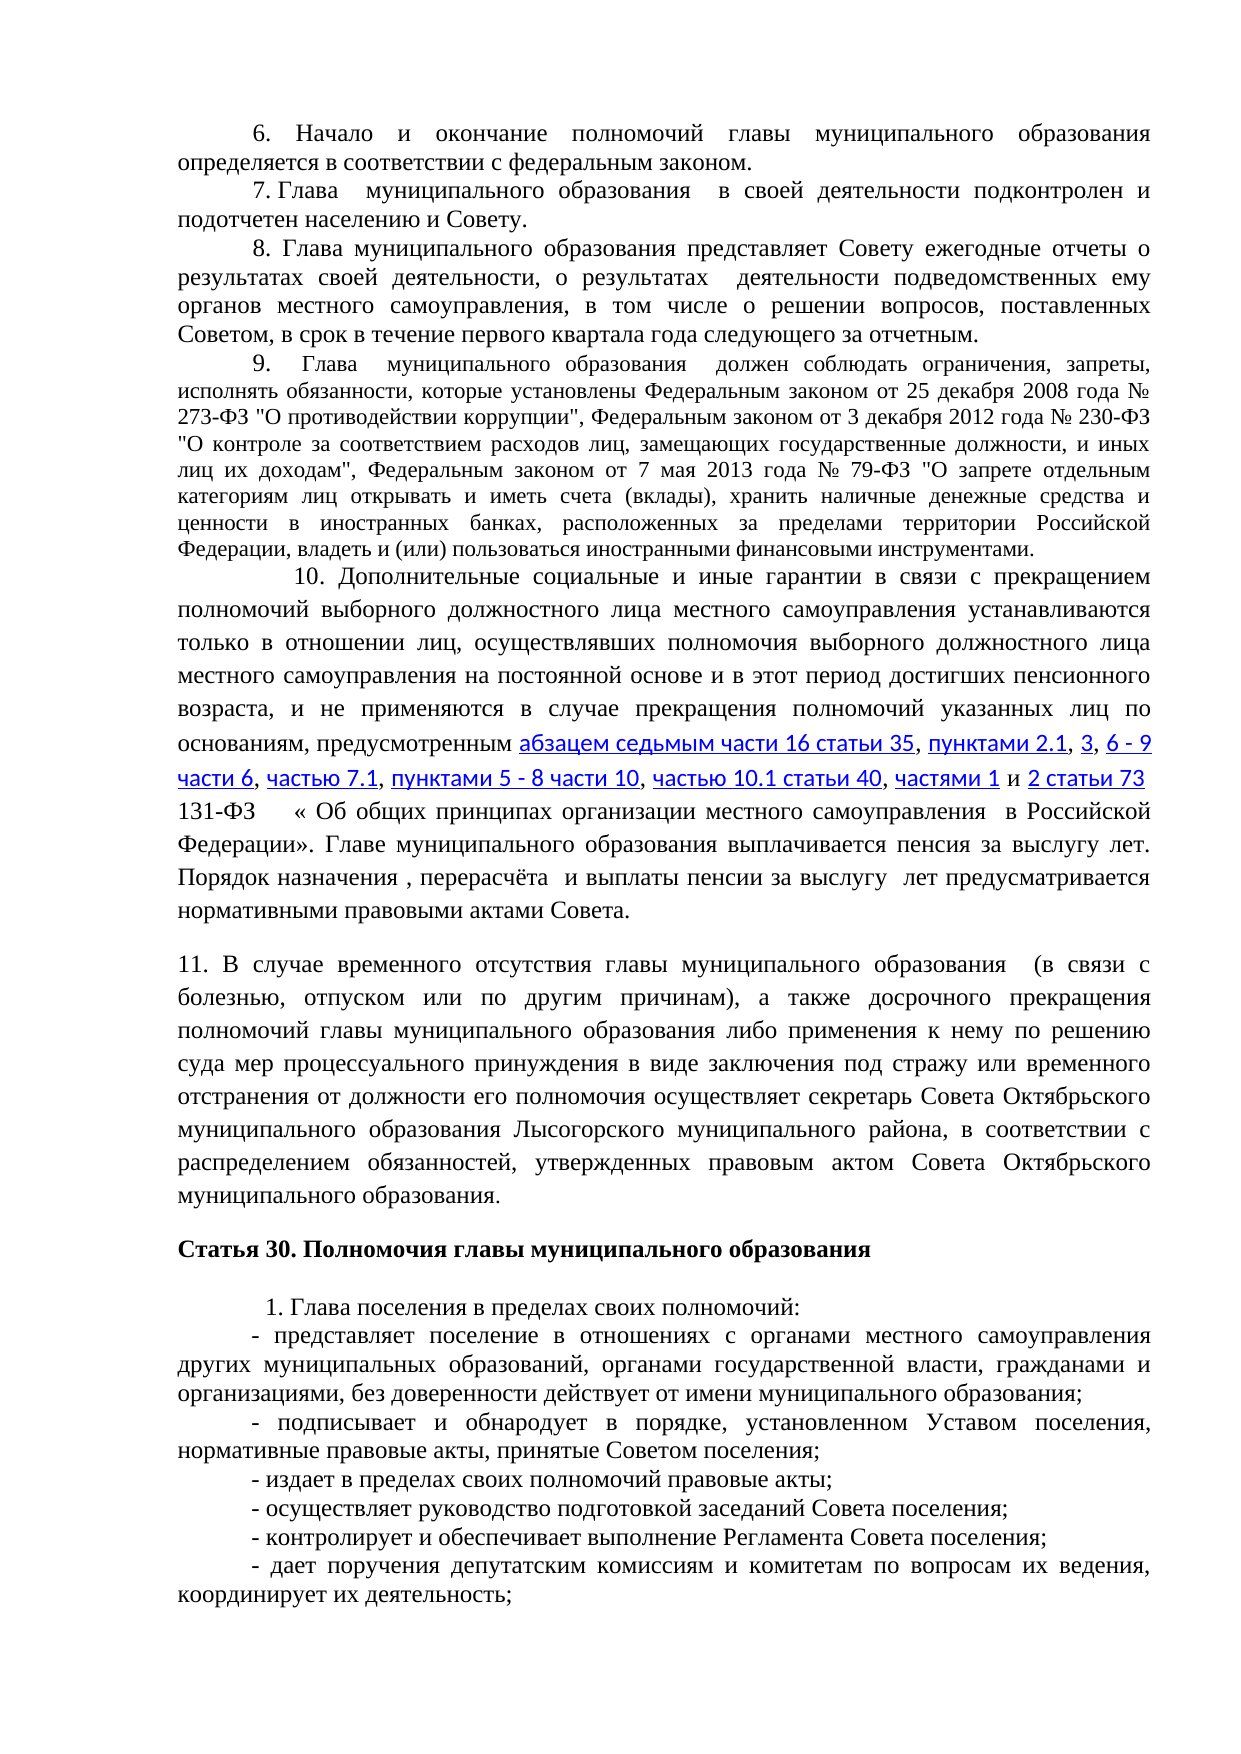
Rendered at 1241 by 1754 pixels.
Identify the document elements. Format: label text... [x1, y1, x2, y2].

text - представляет поселение в отношениях с органами местного самоуправления других муниципальных образований, органами государственной власти, гражданами и организациями, без доверенности действует от имени муниципального образования; [177, 1321, 1152, 1407]
text - подписывает и обнародует в порядке, установленном Уставом поселения, нормативные правовые акты, принятые Советом поселения; [177, 1407, 1152, 1464]
text - осуществляет руководство подготовкой заседаний Совета поселения; [177, 1493, 1152, 1522]
text - дает поручения депутатским комиссиям и комитетам по вопросам их ведения, координирует их деятельность; [177, 1551, 1152, 1608]
text 1. Глава поселения в пределах своих полномочий: [177, 1292, 1152, 1321]
text 10. Дополнительные социальные и иные гарантии в связи с прекращением полномочий выборного должностного лица местного самоуправления устанавливаются только в отношении лиц, осуществлявших полномочия выборного должностного лица местного самоуправления на постоянной основе и в этот период достигших пенсионного возраста, и не применяются в случае прекращения полномочий указанных лиц по основаниям, предусмотренным абзацем седьмым части 16 статьи 35, пунктами 2.1, 3, 6 - 9 части 6, частью 7.1, пунктами 5 - 8 части 10, частью 10.1 статьи 40, частями 1 и 2 статьи 73 131-ФЗ « Об общих принципах организации местного самоуправления в Российской Федерации». Главе муниципального образования выплачивается пенсия за выслугу лет. Порядок назначения , перерасчёта и выплаты пенсии за выслугу лет предусматривается нормативными правовыми актами Совета. [177, 561, 1152, 924]
text 7. Глава муниципального образования в своей деятельности подконтролен и подотчетен населению и Совету. [177, 176, 1152, 233]
text 8. Глава муниципального образования представляет Совету ежегодные отчеты о результатах своей деятельности, о результатах деятельности подведомственных ему органов местного самоуправления, в том числе о решении вопросов, поставленных Советом, в срок в течение первого квартала года следующего за отчетным. [177, 233, 1152, 348]
text 11. В случае временного отсутствия главы муниципального образования (в связи с болезнью, отпуском или по другим причинам), а также досрочного прекращения полномочий главы муниципального образования либо применения к нему по решению суда мер процессуального принуждения в виде заключения под стражу или временного отстранения от должности его полномочия осуществляет секретарь Совета Октябрьского муниципального образования Лысогорского муниципального района, в соответствии с распределением обязанностей, утвержденных правовым актом Совета Октябрьского муниципального образования. [177, 949, 1152, 1209]
text - контролирует и обеспечивает выполнение Регламента Совета поселения; [177, 1522, 1152, 1551]
text 6. Начало и окончание полномочий главы муниципального образования определяется в соответствии с федеральным законом. [177, 118, 1152, 176]
text Статья 30. Полномочия главы муниципального образования [177, 1234, 1152, 1263]
text 9. Глава муниципального образования должен соблюдать ограничения, запреты, исполнять обязанности, которые установлены Федеральным законом от 25 декабря 2008 года № 273-ФЗ "О противодействии коррупции", Федеральным законом от 3 декабря 2012 года № 230-ФЗ "О контроле за соответствием расходов лиц, замещающих государственные должности, и иных лиц их доходам", Федеральным законом от 7 мая 2013 года № 79-ФЗ "О запрете отдельным категориям лиц открывать и иметь счета (вклады), хранить наличные денежные средства и ценности в иностранных банках, расположенных за пределами территории Российской Федерации, владеть и (или) пользоваться иностранными финансовыми инструментами. [177, 348, 1152, 561]
text - издает в пределах своих полномочий правовые акты; [177, 1464, 1152, 1493]
